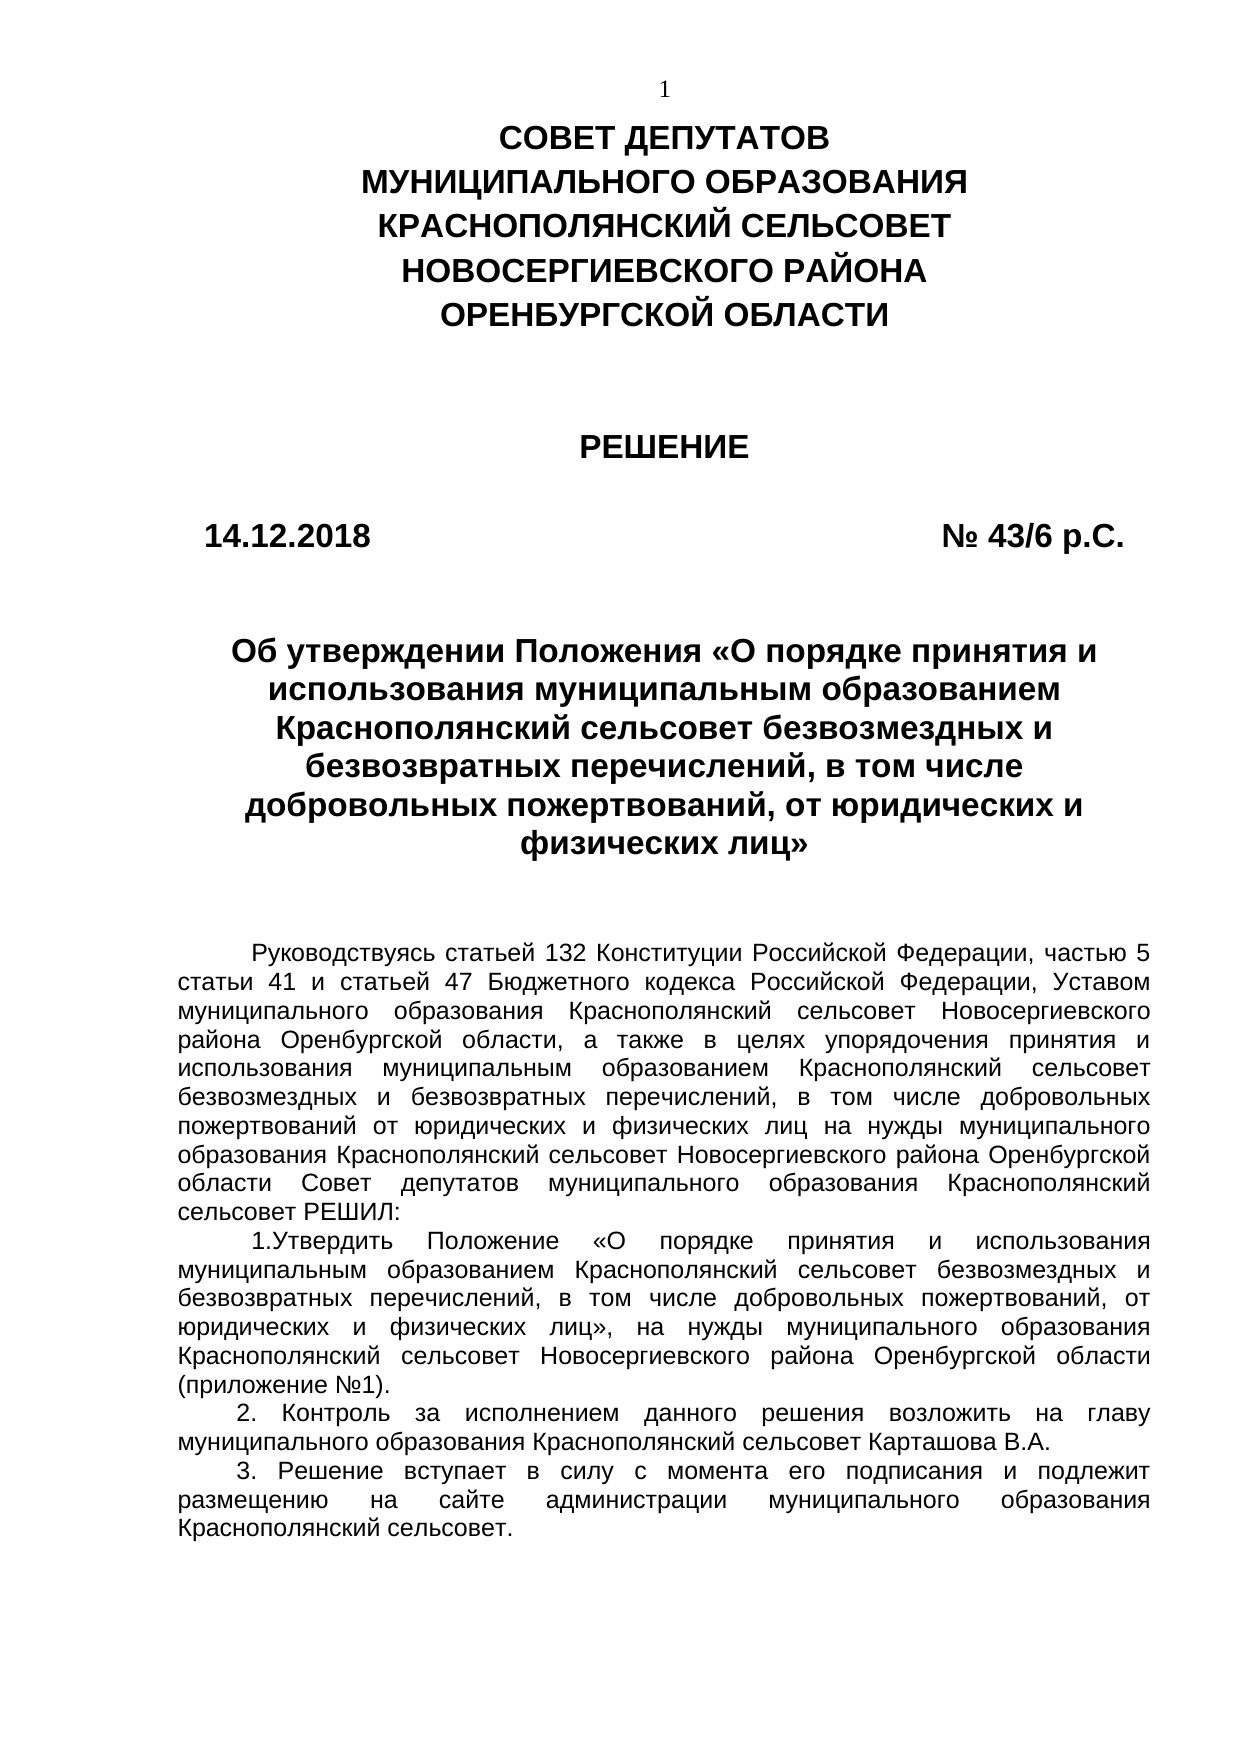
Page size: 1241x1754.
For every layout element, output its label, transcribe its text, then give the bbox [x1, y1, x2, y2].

text МУНИЦИПАЛЬНОГО ОБРАЗОВАНИЯ [177, 162, 1152, 201]
text 3. Решение вступает в силу с момента его подписания и подлежит размещению на сайте администрации муниципального образования Краснополянский сельсовет. [177, 1456, 1152, 1542]
text Руководствуясь статьей 132 Конституции Российской Федерации, частью 5 статьи 41 и статьей 47 Бюджетного кодекса Российской Федерации, Уставом муниципального образования Краснополянский сельсовет Новосергиевского района Оренбургской области, а также в целях упорядочения принятия и использования муниципальным образованием Краснополянский сельсовет безвозмездных и безвозвратных перечислений, в том числе добровольных пожертвований от юридических и физических лиц на нужды муниципального образования Краснополянский сельсовет Новосергиевского района Оренбургской области Совет депутатов муниципального образования Краснополянский сельсовет РЕШИЛ: [177, 938, 1152, 1226]
text 14.12.2018 № 43/6 р.С. [177, 516, 1152, 554]
text КРАСНОПОЛЯНСКИЙ СЕЛЬСОВЕТ [177, 206, 1152, 245]
text РЕШЕНИЕ [177, 427, 1152, 466]
text Об утверждении Положения «О порядке принятия и использования муниципальным образованием Краснополянский сельсовет безвозмездных и безвозвратных перечислений, в том числе добровольных пожертвований, от юридических и физических лиц» [177, 631, 1152, 862]
text ОРЕНБУРГСКОЙ ОБЛАСТИ [177, 295, 1152, 333]
text СОВЕТ ДЕПУТАТОВ [177, 118, 1152, 157]
text НОВОСЕРГИЕВСКОГО РАЙОНА [177, 251, 1152, 289]
text 1.Утвердить Положение «О порядке принятия и использования муниципальным образованием Краснополянский сельсовет безвозмездных и безвозвратных перечислений, в том числе добровольных пожертвований, от юридических и физических лиц», на нужды муниципального образования Краснополянский сельсовет Новосергиевского района Оренбургской области (приложение №1). [177, 1226, 1152, 1398]
text 2. Контроль за исполнением данного решения возложить на главу муниципального образования Краснополянский сельсовет Карташова В.А. [177, 1398, 1152, 1456]
